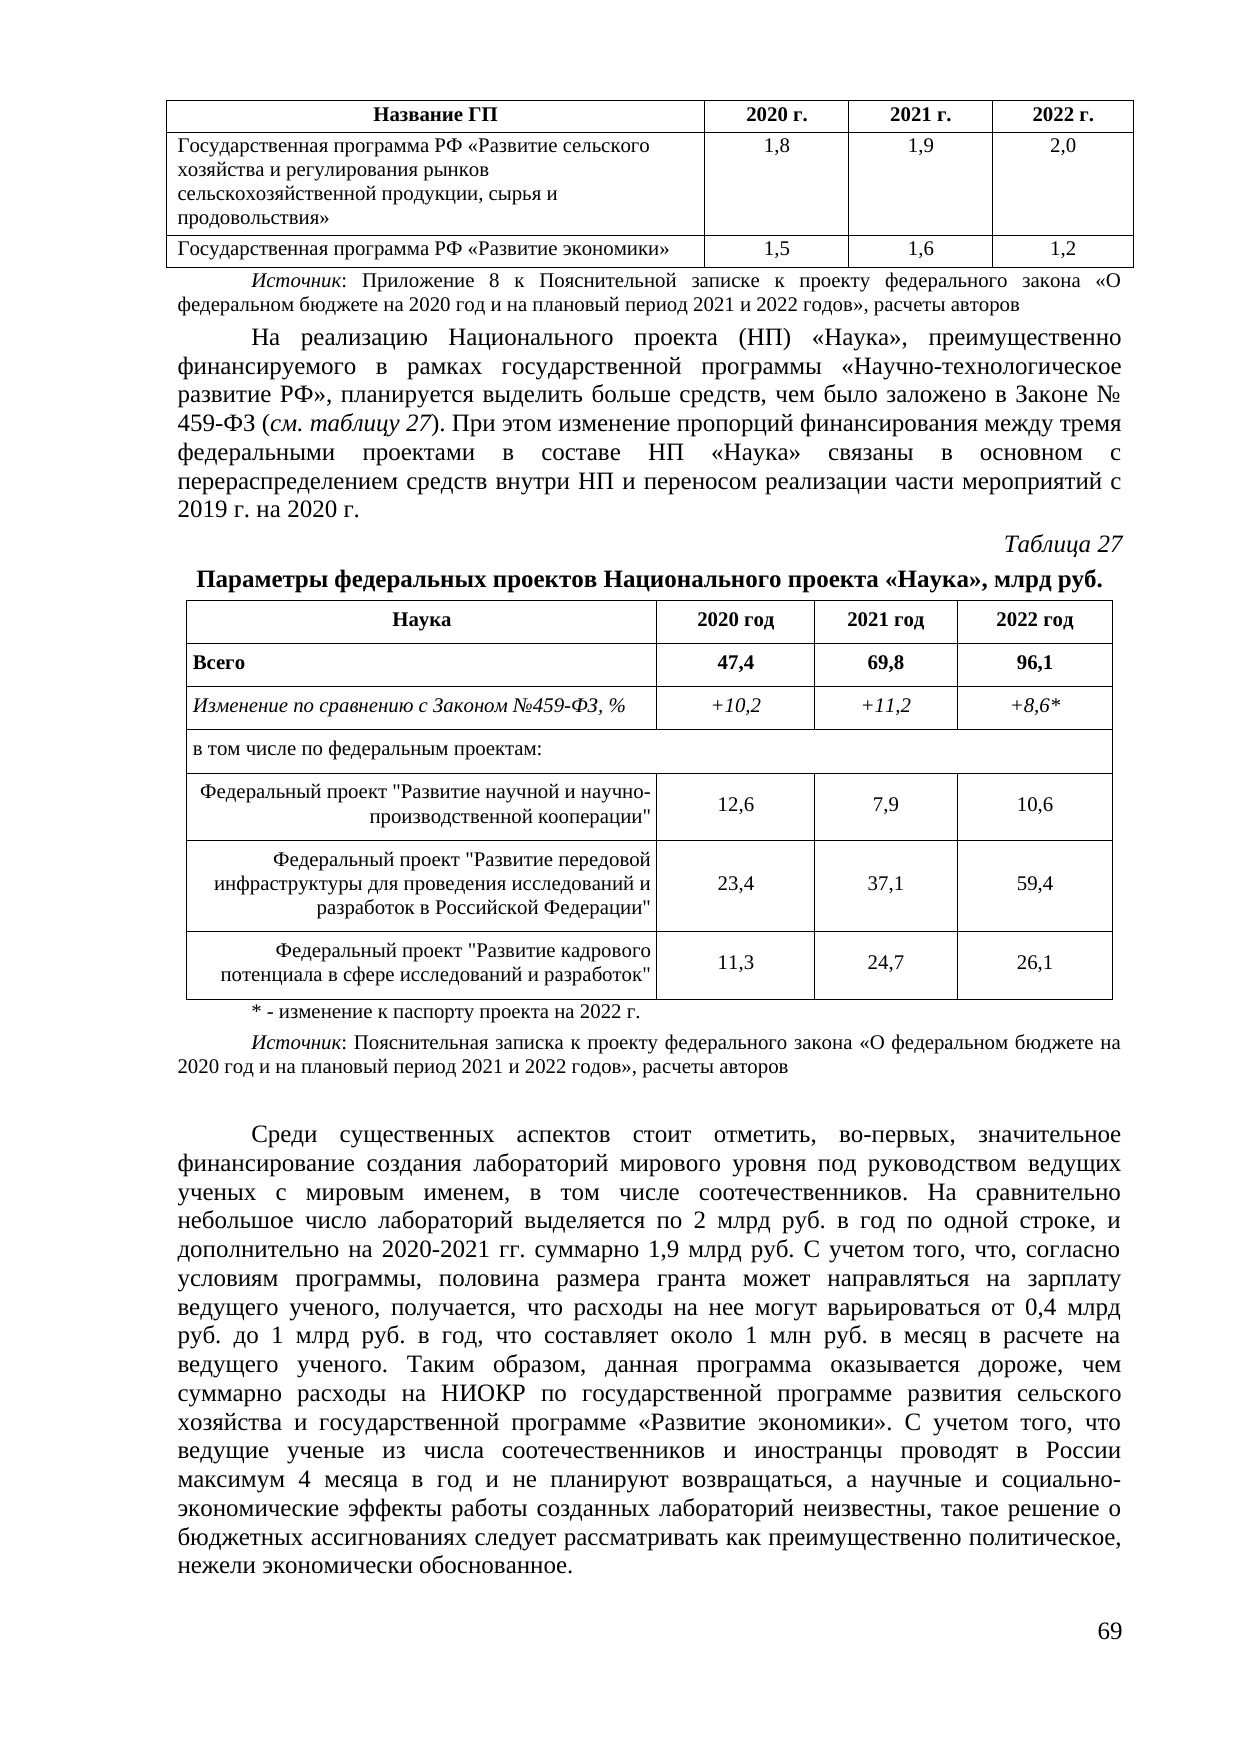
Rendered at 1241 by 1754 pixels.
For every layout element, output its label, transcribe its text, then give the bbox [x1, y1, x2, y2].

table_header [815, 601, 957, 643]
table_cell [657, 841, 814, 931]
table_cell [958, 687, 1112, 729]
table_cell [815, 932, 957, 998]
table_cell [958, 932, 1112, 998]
text Источник: Пояснительная записка к проекту федерального закона «О федеральном бюджете на 2020 год и на плановый период 2021 и 2022 годов», расчеты авторов [177, 1030, 1122, 1078]
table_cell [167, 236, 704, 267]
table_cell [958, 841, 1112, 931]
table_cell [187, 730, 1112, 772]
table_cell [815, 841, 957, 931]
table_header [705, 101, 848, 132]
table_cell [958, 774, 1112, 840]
text На реализацию Национального проекта (НП) «Наука», преимущественно финансируемого в рамках государственной программы «Научно-технологическое развитие РФ», планируется выделить больше средств, чем было заложено в Законе № 459-ФЗ (см. таблицу 27). При этом изменение пропорций финансирования между тремя федеральными проектами в составе НП «Наука» связаны в основном с перераспределением средств внутри НП и переносом реализации части мероприятий с 2019 г. на 2020 г. [177, 322, 1122, 523]
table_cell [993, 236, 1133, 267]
text Таблица 27 [177, 529, 1122, 558]
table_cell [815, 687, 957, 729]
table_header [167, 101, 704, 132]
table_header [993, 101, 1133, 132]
text Параметры федеральных проектов Национального проекта «Наука», млрд руб. [177, 564, 1122, 593]
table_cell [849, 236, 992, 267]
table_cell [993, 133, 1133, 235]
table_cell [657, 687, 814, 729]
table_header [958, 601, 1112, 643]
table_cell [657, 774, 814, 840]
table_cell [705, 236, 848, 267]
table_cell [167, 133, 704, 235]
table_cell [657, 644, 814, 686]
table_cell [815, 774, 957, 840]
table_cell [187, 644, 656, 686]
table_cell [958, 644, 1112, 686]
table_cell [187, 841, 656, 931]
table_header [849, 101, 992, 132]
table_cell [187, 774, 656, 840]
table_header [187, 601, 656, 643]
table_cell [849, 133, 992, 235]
text Среди существенных аспектов стоит отметить, во-первых, значительное финансирование создания лабораторий мирового уровня под руководством ведущих ученых с мировым именем, в том числе соотечественников. На сравнительно небольшое число лабораторий выделяется по 2 млрд руб. в год по одной строке, и дополнительно на 2020-2021 гг. суммарно 1,9 млрд руб. С учетом того, что, согласно условиям программы, половина размера гранта может направляться на зарплату ведущего ученого, получается, что расходы на нее могут варьироваться от 0,4 млрд руб. до 1 млрд руб. в год, что составляет около 1 млн руб. в месяц в расчете на ведущего ученого. Таким образом, данная программа оказывается дороже, чем суммарно расходы на НИОКР по государственной программе развития сельского хозяйства и государственной программе «Развитие экономики». С учетом того, что ведущие ученые из числа соотечественников и иностранцы проводят в России максимум 4 месяца в год и не планируют возвращаться, а научные и социально-экономические эффекты работы созданных лабораторий неизвестны, такое решение о бюджетных ассигнованиях следует рассматривать как преимущественно политическое, нежели экономически обоснованное. [177, 1119, 1122, 1579]
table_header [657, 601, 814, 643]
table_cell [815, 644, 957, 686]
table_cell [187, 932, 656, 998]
text * - изменение к паспорту проекта на 2022 г. [177, 999, 1122, 1023]
text Источник: Приложение 8 к Пояснительной записке к проекту федерального закона «О федеральном бюджете на 2020 год и на плановый период 2021 и 2022 годов», расчеты авторов [177, 268, 1122, 316]
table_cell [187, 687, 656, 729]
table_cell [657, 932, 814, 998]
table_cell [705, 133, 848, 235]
